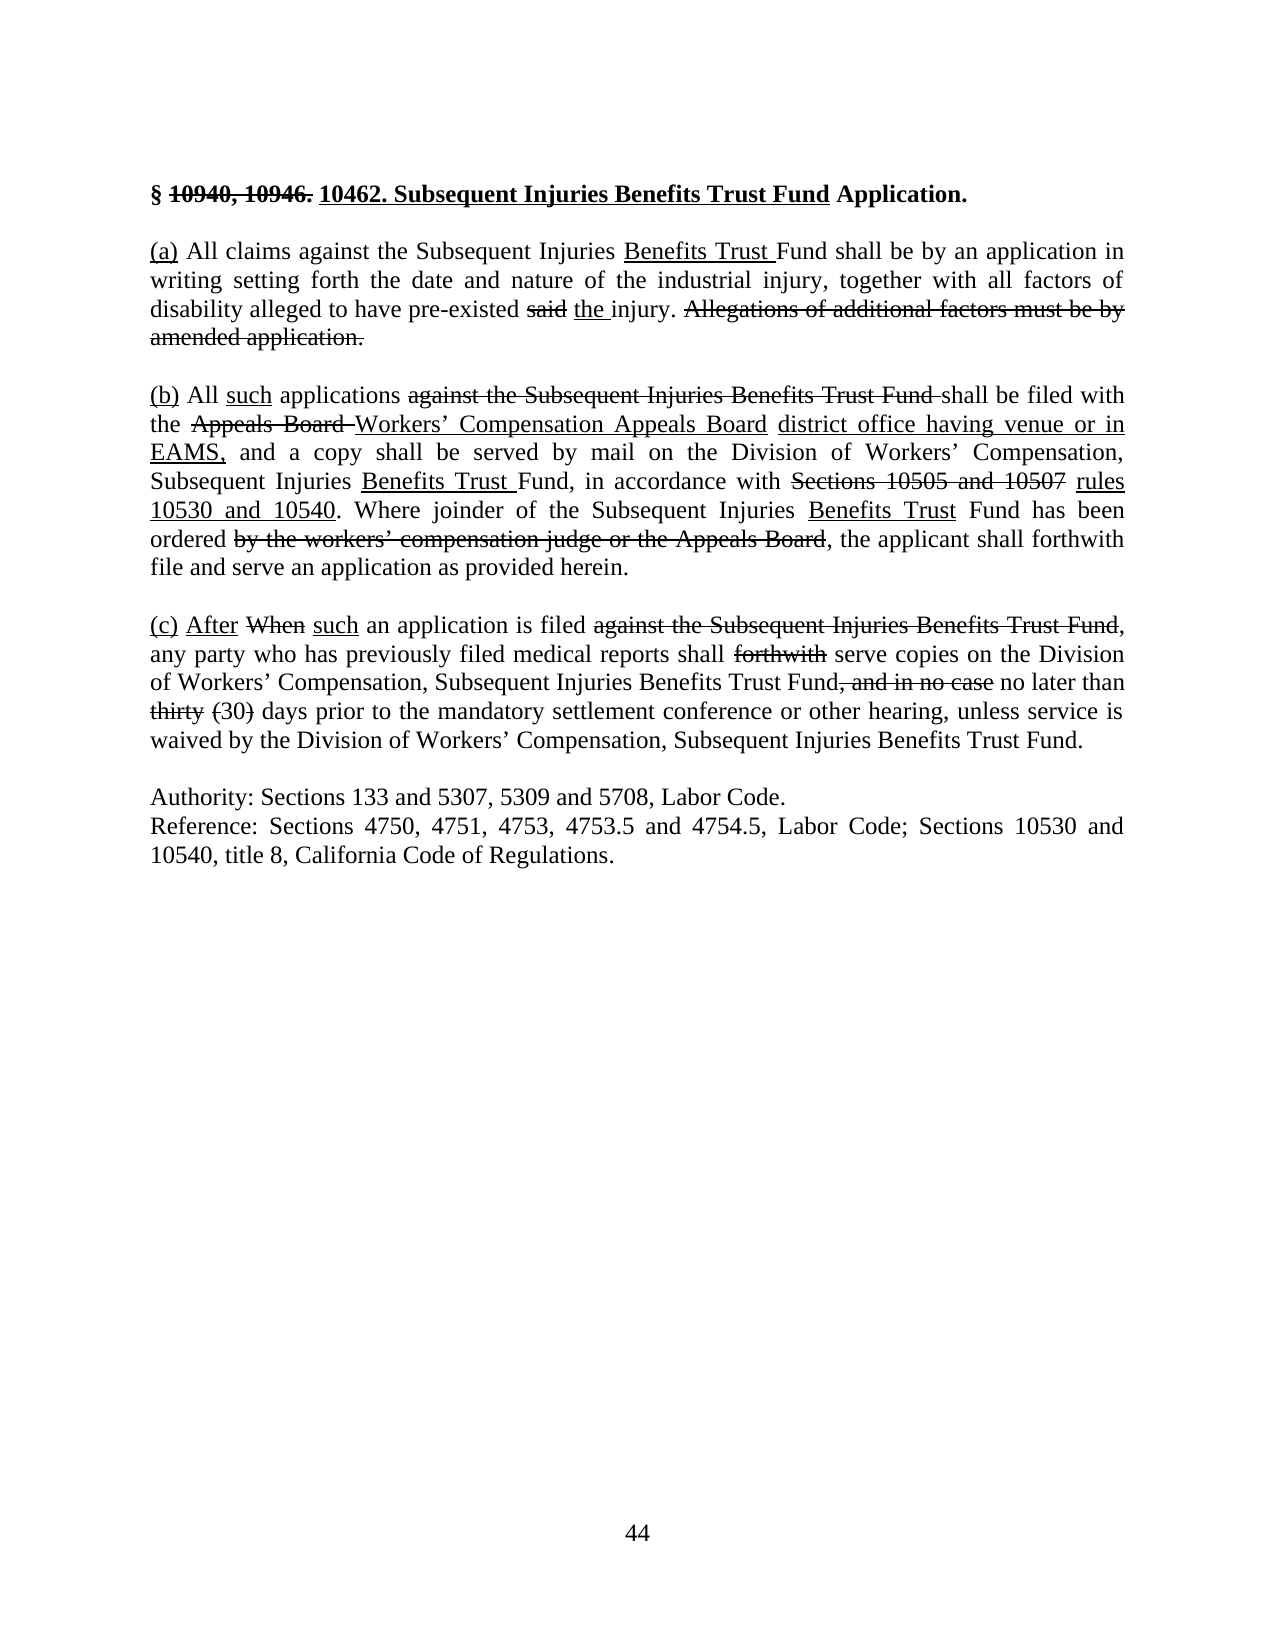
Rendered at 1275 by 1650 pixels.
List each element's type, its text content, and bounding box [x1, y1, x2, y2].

text (c) After When such an application is filed against the Subsequent Injuries Benefits Trust Fund, any party who has previously filed medical reports shall forthwith serve copies on the Division of Workers’ Compensation, Subsequent Injuries Benefits Trust Fund, and in no case no later than thirty (30) days prior to the mandatory settlement conference or other hearing, unless service is waived by the Division of Workers’ Compensation, Subsequent Injuries Benefits Trust Fund. [150, 610, 1125, 754]
text Authority: Sections 133 and 5307, 5309 and 5708, Labor Code. [150, 782, 1125, 811]
text Reference: Sections 4750, 4751, 4753, 4753.5 and 4754.5, Labor Code; Sections 10530 and 10540, title 8, California Code of Regulations. [150, 811, 1125, 869]
text § 10940, 10946. 10462. Subsequent Injuries Benefits Trust Fund Application. [150, 179, 1125, 207]
text (a) All claims against the Subsequent Injuries Benefits Trust Fund shall be by an application in writing setting forth the date and nature of the industrial injury, together with all factors of disability alleged to have pre-existed said the injury. Allegations of additional factors must be by amended application. [150, 236, 1125, 351]
text (b) All such applications against the Subsequent Injuries Benefits Trust Fund shall be filed with the Appeals Board Workers’ Compensation Appeals Board district office having venue or in EAMS, and a copy shall be served by mail on the Division of Workers’ Compensation, Subsequent Injuries Benefits Trust Fund, in accordance with Sections 10505 and 10507 rules 10530 and 10540. Where joinder of the Subsequent Injuries Benefits Trust Fund has been ordered by the workers’ compensation judge or the Appeals Board, the applicant shall forthwith file and serve an application as provided herein. [150, 380, 1125, 581]
